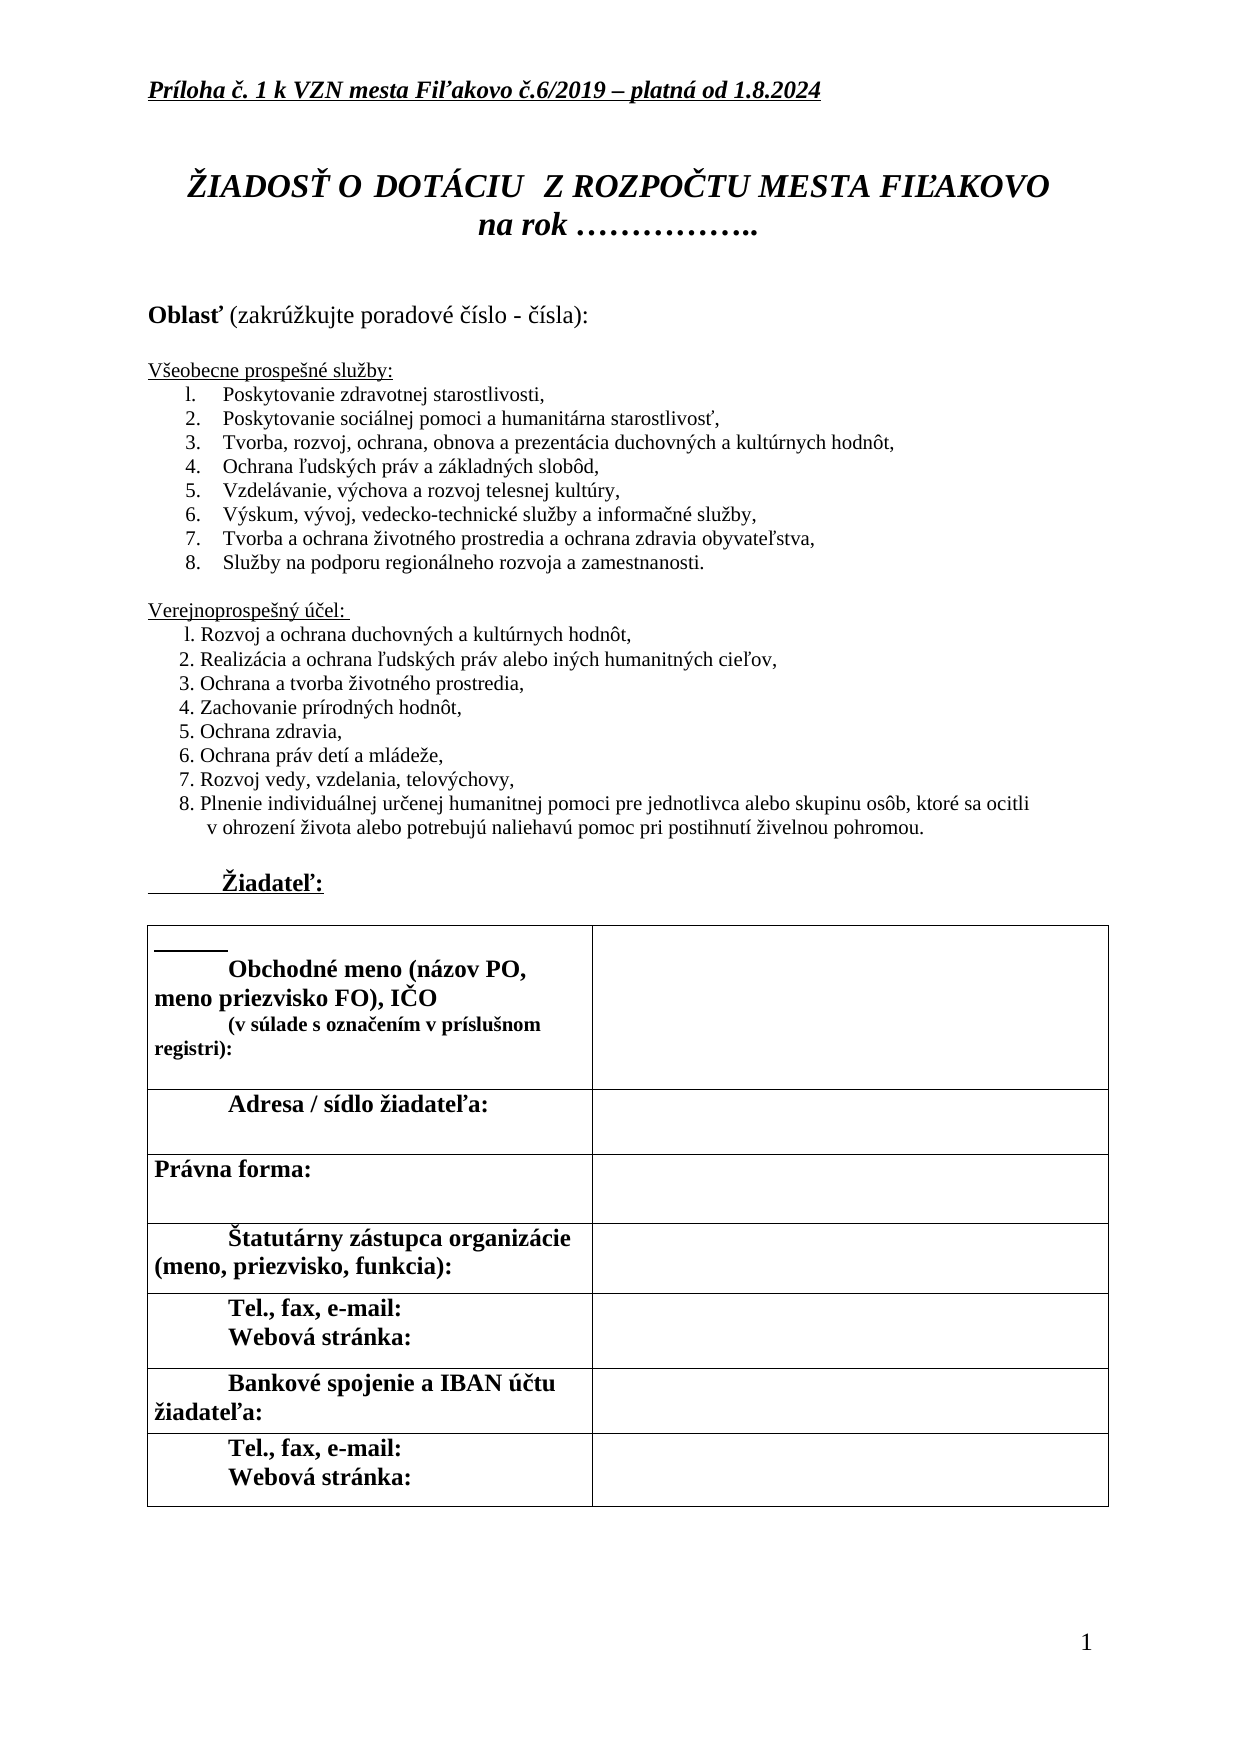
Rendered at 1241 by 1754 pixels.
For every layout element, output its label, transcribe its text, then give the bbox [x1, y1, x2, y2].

table_cell Tel., fax, e-mail: Webová stránka: [148, 1294, 592, 1368]
text Verejnoprospešný účel: [148, 598, 1093, 622]
list Poskytovanie zdravotnej starostlivosti, [185, 382, 1093, 406]
text 4. Zachovanie prírodných hodnôt, [148, 694, 1093, 719]
text 7. Rozvoj vedy, vzdelania, telovýchovy, [148, 767, 1093, 791]
text Príloha č. 1 k VZN mesta Fiľakovo č.6/2019 – platná od 1.8.2024 [148, 75, 1093, 104]
text Oblasť (zakrúžkujte poradové číslo - čísla): [148, 300, 1093, 329]
list Vzdelávanie, výchova a rozvoj telesnej kultúry, [185, 478, 1093, 502]
text 2. Realizácia a ochrana ľudských práv alebo iných humanitných cieľov, [148, 646, 1093, 671]
text 3. Ochrana a tvorba životného prostredia, [148, 671, 1093, 694]
table_cell [593, 1294, 1108, 1368]
text 6. Ochrana práv detí a mládeže, [148, 743, 1093, 767]
table_header Obchodné meno (názov PO, meno priezvisko FO), IČO (v súlade s označením v príslušnom registri): [148, 926, 592, 1088]
table_cell Štatutárny zástupca organizácie (meno, priezvisko, funkcia): [148, 1224, 592, 1293]
table_cell [593, 1090, 1108, 1154]
table_cell Právna forma: [148, 1155, 592, 1222]
list Poskytovanie sociálnej pomoci a humanitárna starostlivosť, [185, 406, 1093, 430]
text 8. Plnenie individuálnej určenej humanitnej pomoci pre jednotlivca alebo skupinu osôb, ktoré sa ocitli v ohrození života alebo potrebujú naliehavú pomoc pri postihnutí živelnou pohromou. [148, 791, 1093, 839]
table_cell [593, 1224, 1108, 1293]
text l. Rozvoj a ochrana duchovných a kultúrnych hodnôt, [148, 622, 1093, 646]
text na rok …………….. [148, 204, 1093, 243]
table_cell [593, 1434, 1108, 1506]
text 5. Ochrana zdravia, [148, 719, 1093, 743]
text ŽIADOSŤ O DOTÁCIU Z ROZPOČTU MESTA FIĽAKOVO [148, 166, 1093, 204]
list Tvorba a ochrana životného prostredia a ochrana zdravia obyvateľstva, [185, 526, 1093, 550]
list Žiadateľ: [148, 868, 1093, 896]
table_cell Tel., fax, e-mail: Webová stránka: [148, 1434, 592, 1506]
table_cell [593, 1369, 1108, 1433]
table_cell Adresa / sídlo žiadateľa: [148, 1090, 592, 1154]
list Služby na podporu regionálneho rozvoja a zamestnanosti. [185, 550, 1093, 574]
table_header [593, 926, 1108, 1088]
list Ochrana ľudských práv a základných slobôd, [185, 454, 1093, 478]
list Tvorba, rozvoj, ochrana, obnova a prezentácia duchovných a kultúrnych hodnôt, [185, 430, 1093, 454]
table_cell Bankové spojenie a IBAN účtu žiadateľa: [148, 1369, 592, 1433]
list Výskum, vývoj, vedecko-technické služby a informačné služby, [185, 502, 1093, 526]
text Všeobecne prospešné služby: [148, 358, 1093, 382]
table_cell [593, 1155, 1108, 1222]
